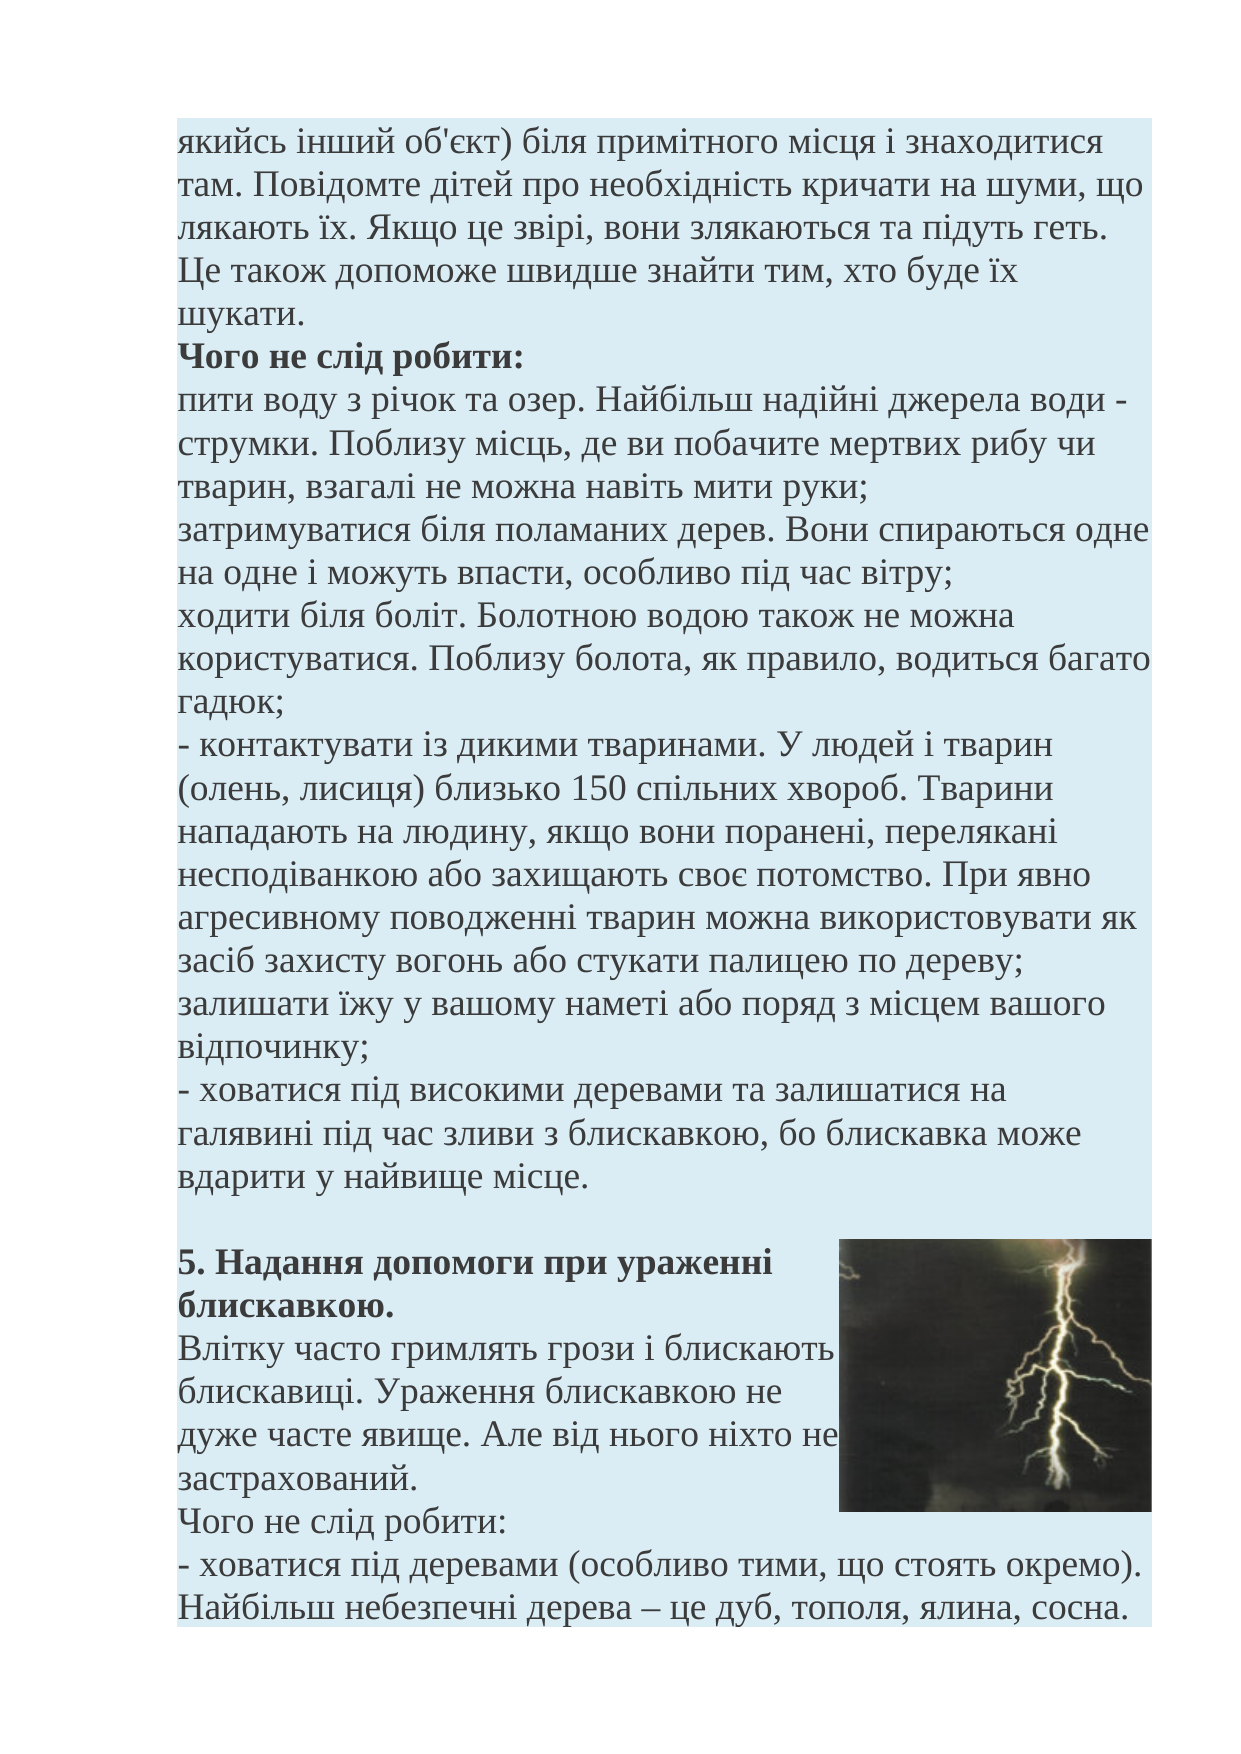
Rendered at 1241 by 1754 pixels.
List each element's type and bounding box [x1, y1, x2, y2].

picture [839, 1239, 1152, 1512]
text [177, 118, 1152, 1627]
